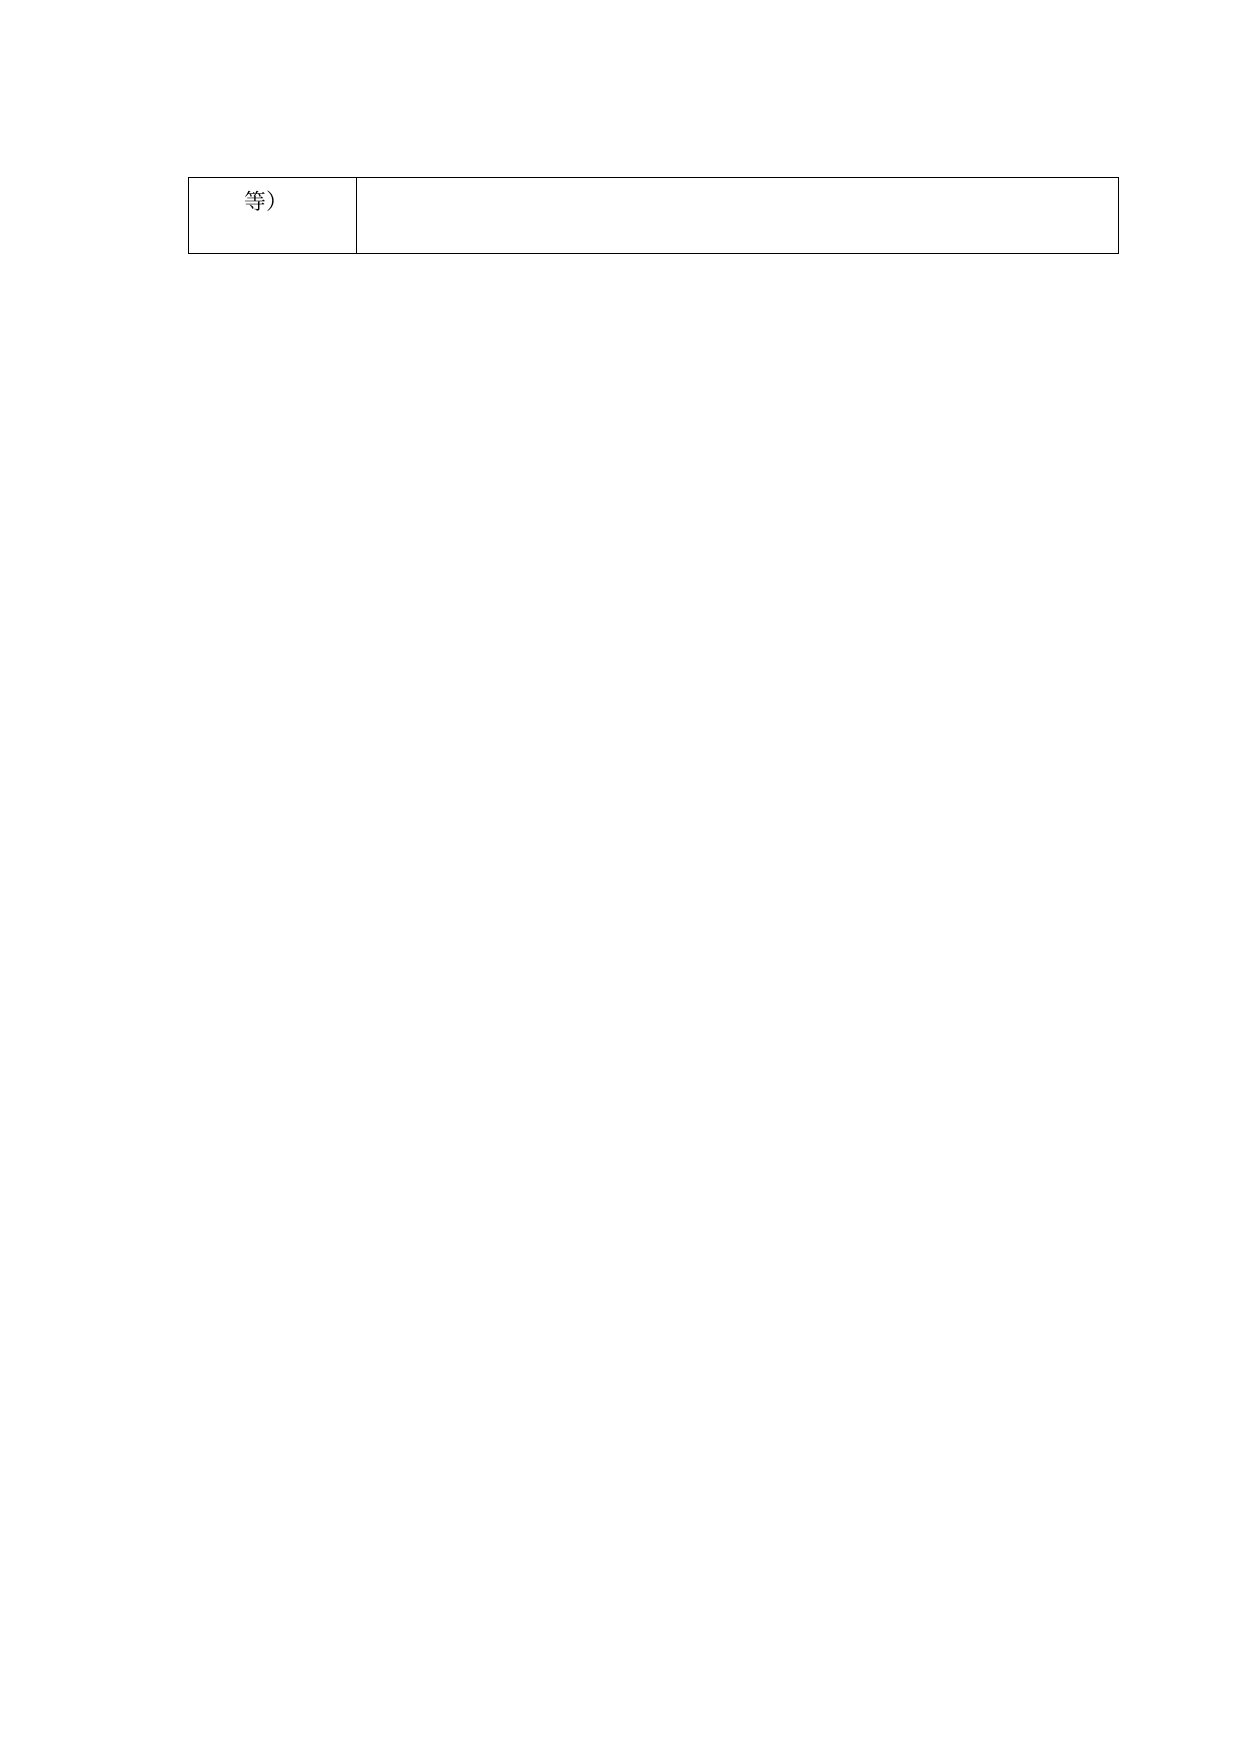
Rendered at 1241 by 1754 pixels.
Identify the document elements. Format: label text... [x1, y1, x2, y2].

table_cell その他 （連絡事項等） [189, 178, 356, 253]
table_cell [357, 178, 1118, 253]
